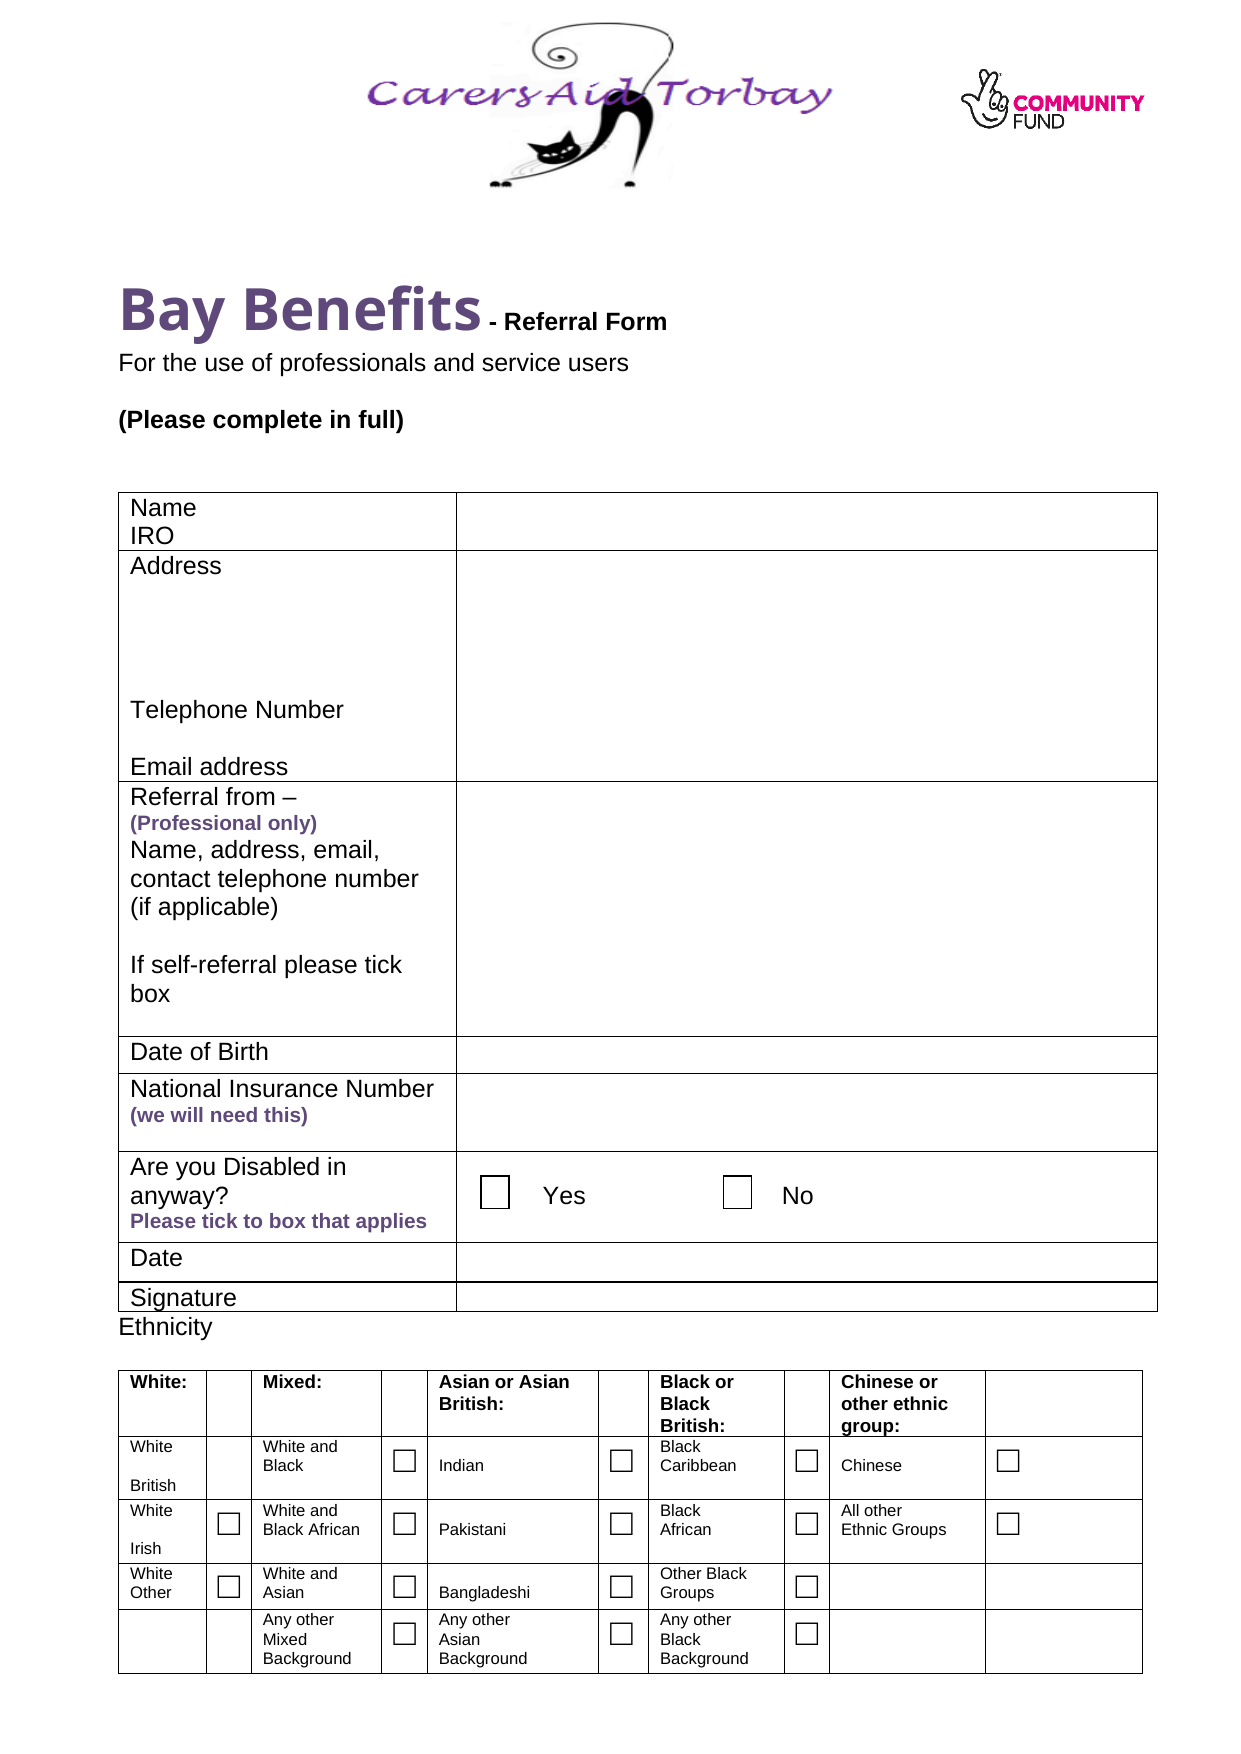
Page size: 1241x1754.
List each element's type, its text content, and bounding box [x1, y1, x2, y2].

table_cell White Irish [119, 1500, 206, 1563]
table_cell Indian [428, 1437, 598, 1499]
table_cell Black Caribbean [649, 1437, 784, 1499]
table_cell □ [599, 1437, 648, 1499]
table_cell Black African [649, 1500, 784, 1563]
table_cell White Other [119, 1564, 206, 1609]
text Ethnicity [118, 1312, 1122, 1341]
table_cell [986, 1564, 1142, 1609]
table_cell Any other Black Background [649, 1610, 784, 1673]
table_header [207, 1371, 251, 1436]
table_cell □ [382, 1500, 427, 1563]
table_cell [457, 551, 1157, 781]
table_header [986, 1371, 1142, 1436]
picture [351, 15, 852, 193]
table_cell □ [599, 1564, 648, 1609]
table_cell □ [599, 1500, 648, 1563]
table_cell White British [119, 1437, 206, 1499]
table_header [457, 493, 1157, 550]
text For the use of professionals and service users [118, 348, 1122, 377]
table_cell Bangladeshi [428, 1564, 598, 1609]
table_cell White and Black [252, 1437, 381, 1499]
table_cell Pakistani [428, 1500, 598, 1563]
table_cell □ [207, 1500, 251, 1563]
table_cell Any other Asian Background [428, 1610, 598, 1673]
table_header Mixed: [252, 1371, 381, 1436]
text Bay Benefits - Referral Form [118, 268, 1122, 348]
table_cell [457, 1074, 1157, 1151]
table_cell □ [382, 1437, 427, 1499]
table_cell National Insurance Number (we will need this) [119, 1074, 456, 1151]
table_cell □ [599, 1610, 648, 1673]
table_cell Date of Birth [119, 1037, 456, 1073]
table_cell Date [119, 1243, 456, 1281]
table_header [599, 1371, 648, 1436]
table_cell [457, 1283, 1157, 1311]
table_cell □ [785, 1610, 829, 1673]
table_header Black or Black British: [649, 1371, 784, 1436]
table_cell [986, 1610, 1142, 1673]
table_header Chinese or other ethnic group: [830, 1371, 985, 1436]
table_header White: [119, 1371, 206, 1436]
table_header [785, 1371, 829, 1436]
table_cell Referral from – (Professional only) Name, address, email, contact telephone number (if applicable) If self-referral please tick box [119, 782, 456, 1036]
picture [931, 39, 1174, 158]
table_cell [457, 1037, 1157, 1073]
table_cell [207, 1437, 251, 1499]
table_cell □ [986, 1437, 1142, 1499]
table_cell White and Black African [252, 1500, 381, 1563]
table_cell □ [785, 1564, 829, 1609]
table_cell All other Ethnic Groups [830, 1500, 985, 1563]
table_cell [119, 1610, 206, 1673]
table_header Asian or Asian British: [428, 1371, 598, 1436]
table_header [382, 1371, 427, 1436]
table_cell Chinese [830, 1437, 985, 1499]
table_header Name IRO [119, 493, 456, 550]
table_cell Any other Mixed Background [252, 1610, 381, 1673]
text (Please complete in full) [118, 405, 1122, 434]
table_cell [457, 782, 1157, 1036]
table_cell Other Black Groups [649, 1564, 784, 1609]
table_cell Yes No [457, 1152, 1157, 1242]
table_cell □ [785, 1500, 829, 1563]
table_cell □ [785, 1437, 829, 1499]
table_cell [207, 1610, 251, 1673]
table_cell Are you Disabled in anyway? Please tick to box that applies [119, 1152, 456, 1242]
table_cell White and Asian [252, 1564, 381, 1609]
table_cell [457, 1243, 1157, 1281]
table_cell □ [207, 1564, 251, 1609]
table_cell □ [382, 1610, 427, 1673]
table_cell [830, 1564, 985, 1609]
table_cell □ [986, 1500, 1142, 1563]
table_cell □ [382, 1564, 427, 1609]
table_cell Signature [119, 1283, 456, 1311]
table_cell [830, 1610, 985, 1673]
table_cell Address Telephone Number Email address [119, 551, 456, 781]
